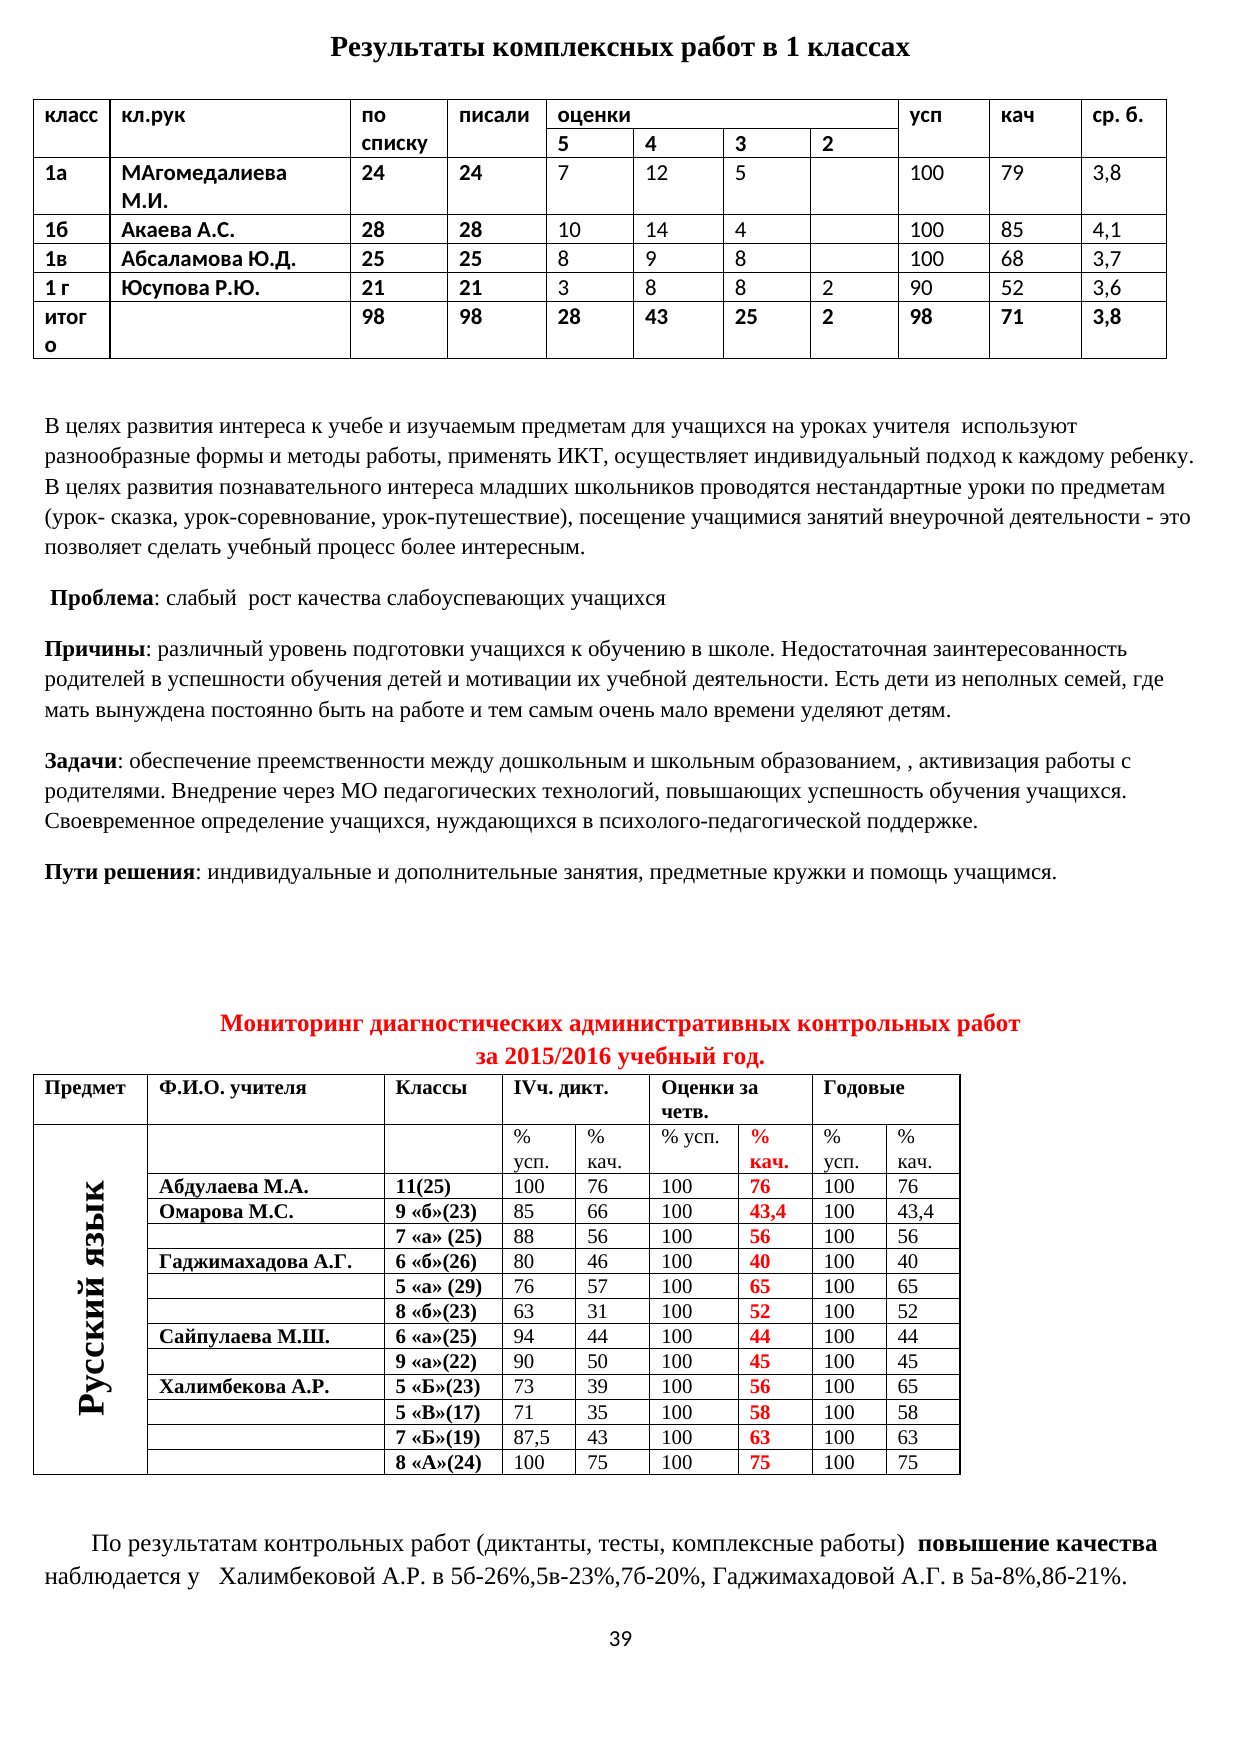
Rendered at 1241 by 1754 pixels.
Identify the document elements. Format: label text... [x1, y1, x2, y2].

text Проблема: слабый рост качества слабоуспевающих учащихся [44, 584, 1196, 611]
text Мониторинг диагностических административных контрольных работ [44, 1008, 1196, 1037]
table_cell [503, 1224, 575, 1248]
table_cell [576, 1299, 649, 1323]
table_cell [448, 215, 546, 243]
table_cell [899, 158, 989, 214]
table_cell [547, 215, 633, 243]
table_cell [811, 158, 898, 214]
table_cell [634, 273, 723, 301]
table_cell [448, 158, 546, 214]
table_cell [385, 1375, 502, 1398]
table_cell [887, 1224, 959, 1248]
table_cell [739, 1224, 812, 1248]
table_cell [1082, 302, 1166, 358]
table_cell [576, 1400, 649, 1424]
text Пути решения: индивидуальные и дополнительные занятия, предметные кружки и помощь учащимся. [44, 858, 1196, 884]
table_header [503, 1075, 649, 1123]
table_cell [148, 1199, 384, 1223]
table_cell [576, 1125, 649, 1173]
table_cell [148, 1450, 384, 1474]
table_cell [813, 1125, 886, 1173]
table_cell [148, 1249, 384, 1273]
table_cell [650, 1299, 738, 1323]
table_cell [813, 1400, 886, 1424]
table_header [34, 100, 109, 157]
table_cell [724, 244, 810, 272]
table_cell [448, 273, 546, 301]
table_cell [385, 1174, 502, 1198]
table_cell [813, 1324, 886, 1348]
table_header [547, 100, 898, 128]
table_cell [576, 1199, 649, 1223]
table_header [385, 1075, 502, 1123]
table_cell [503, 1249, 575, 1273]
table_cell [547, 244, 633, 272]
text за 2015/2016 учебный год. [44, 1041, 1196, 1070]
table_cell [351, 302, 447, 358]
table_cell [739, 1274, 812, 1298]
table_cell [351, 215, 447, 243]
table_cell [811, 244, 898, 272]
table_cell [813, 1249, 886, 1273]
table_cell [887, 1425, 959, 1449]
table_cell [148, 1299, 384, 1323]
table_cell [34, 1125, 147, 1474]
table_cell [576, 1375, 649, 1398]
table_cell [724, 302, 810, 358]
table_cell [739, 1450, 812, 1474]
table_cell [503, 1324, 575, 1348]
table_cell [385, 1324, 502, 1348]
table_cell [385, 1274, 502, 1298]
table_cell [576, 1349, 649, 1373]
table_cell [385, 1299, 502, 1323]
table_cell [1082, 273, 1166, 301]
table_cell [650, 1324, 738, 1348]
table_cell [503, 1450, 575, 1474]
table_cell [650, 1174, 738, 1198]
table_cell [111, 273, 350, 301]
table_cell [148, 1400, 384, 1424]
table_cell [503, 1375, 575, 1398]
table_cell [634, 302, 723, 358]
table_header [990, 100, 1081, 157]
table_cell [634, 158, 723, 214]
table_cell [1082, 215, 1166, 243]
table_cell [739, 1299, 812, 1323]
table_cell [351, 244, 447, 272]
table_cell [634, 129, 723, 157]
text Результаты комплексных работ в 1 классах [44, 29, 1196, 63]
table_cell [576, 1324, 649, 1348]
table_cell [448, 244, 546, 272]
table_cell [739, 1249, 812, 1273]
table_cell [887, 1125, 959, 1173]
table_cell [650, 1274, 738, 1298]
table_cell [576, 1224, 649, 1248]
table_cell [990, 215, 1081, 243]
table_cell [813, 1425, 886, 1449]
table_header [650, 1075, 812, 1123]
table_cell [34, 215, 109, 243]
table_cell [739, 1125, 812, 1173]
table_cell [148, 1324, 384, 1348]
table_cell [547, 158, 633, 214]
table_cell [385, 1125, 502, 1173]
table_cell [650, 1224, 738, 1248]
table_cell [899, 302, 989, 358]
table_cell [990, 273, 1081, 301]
text Причины: различный уровень подготовки учащихся к обучению в школе. Недостаточная заинтересованность родителей в успешности обучения детей и мотивации их учебной деятельности. Есть дети из неполных семей, где мать вынуждена постоянно быть на работе и тем самым очень мало времени уделяют детям. [44, 635, 1196, 722]
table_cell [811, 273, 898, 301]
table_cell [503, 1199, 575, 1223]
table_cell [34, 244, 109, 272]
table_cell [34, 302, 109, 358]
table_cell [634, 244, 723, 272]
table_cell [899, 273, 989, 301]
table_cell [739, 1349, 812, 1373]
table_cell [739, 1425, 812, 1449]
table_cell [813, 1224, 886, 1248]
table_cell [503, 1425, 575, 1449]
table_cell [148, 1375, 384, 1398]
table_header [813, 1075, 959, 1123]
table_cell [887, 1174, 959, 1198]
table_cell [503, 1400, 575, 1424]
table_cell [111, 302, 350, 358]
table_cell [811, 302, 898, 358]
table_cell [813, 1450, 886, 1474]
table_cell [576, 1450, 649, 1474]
text Задачи: обеспечение преемственности между дошкольным и школьным образованием, , активизация работы с родителями. Внедрение через МО педагогических технологий, повышающих успешность обучения учащихся. Своевременное определение учащихся, нуждающихся в психолого-педагогической поддержке. [44, 747, 1196, 833]
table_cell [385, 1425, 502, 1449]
text В целях развития интереса к учебе и изучаемым предметам для учащихся на уроках учителя используют разнообразные формы и методы работы, применять ИКТ, осуществляет индивидуальный подход к каждому ребенку. В целях развития познавательного интереса младших школьников проводятся нестандартные уроки по предметам (урок- сказка, урок-соревнование, урок-путешествие), посещение учащимися занятий внеурочной деятельности - это позволяет сделать учебный процесс более интересным. [44, 412, 1196, 559]
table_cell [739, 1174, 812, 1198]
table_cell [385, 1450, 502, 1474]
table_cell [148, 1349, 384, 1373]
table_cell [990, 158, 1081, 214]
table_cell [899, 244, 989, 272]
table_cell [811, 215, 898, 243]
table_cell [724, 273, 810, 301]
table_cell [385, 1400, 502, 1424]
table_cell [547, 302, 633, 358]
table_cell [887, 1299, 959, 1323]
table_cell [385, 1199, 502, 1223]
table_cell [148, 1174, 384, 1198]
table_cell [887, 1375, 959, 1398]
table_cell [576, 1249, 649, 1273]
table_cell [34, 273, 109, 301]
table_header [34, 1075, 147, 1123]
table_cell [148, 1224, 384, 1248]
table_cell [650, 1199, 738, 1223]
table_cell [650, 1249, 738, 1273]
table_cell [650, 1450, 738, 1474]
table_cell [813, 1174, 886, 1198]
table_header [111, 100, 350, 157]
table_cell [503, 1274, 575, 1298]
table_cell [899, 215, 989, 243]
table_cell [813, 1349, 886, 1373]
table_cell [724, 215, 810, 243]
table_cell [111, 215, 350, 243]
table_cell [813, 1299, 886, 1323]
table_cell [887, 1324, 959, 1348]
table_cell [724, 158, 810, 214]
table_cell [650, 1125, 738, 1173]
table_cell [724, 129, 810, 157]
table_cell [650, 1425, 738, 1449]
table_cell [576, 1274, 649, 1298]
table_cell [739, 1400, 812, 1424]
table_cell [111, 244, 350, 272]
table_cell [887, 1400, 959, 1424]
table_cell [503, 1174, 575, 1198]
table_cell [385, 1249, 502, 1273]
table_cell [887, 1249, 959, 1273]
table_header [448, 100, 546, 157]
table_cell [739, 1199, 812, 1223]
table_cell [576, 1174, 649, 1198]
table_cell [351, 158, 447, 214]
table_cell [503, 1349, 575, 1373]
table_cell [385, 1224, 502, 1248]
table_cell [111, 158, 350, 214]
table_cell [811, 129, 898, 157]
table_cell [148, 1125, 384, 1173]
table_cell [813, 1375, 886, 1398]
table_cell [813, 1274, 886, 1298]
text По результатам контрольных работ (диктанты, тесты, комплексные работы) повышение качества наблюдается у Халимбековой А.Р. в 5б-26%,5в-23%,7б-20%, Гаджимахадовой А.Г. в 5а-8%,8б-21%. [44, 1528, 1196, 1590]
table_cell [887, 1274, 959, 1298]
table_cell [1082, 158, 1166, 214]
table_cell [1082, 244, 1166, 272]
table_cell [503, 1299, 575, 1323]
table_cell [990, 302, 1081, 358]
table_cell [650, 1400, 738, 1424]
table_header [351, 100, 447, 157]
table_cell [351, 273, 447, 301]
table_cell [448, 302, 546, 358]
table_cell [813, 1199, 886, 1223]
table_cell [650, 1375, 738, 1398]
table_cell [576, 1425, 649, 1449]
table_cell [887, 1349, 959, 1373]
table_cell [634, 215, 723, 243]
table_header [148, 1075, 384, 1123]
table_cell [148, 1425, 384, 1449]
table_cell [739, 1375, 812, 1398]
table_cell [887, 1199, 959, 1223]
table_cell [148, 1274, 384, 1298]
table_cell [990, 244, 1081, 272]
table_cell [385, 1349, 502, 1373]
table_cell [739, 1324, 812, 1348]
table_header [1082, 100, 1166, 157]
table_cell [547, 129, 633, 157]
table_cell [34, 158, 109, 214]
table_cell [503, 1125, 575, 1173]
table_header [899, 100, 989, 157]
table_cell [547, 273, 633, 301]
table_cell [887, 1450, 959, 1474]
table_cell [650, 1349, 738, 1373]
